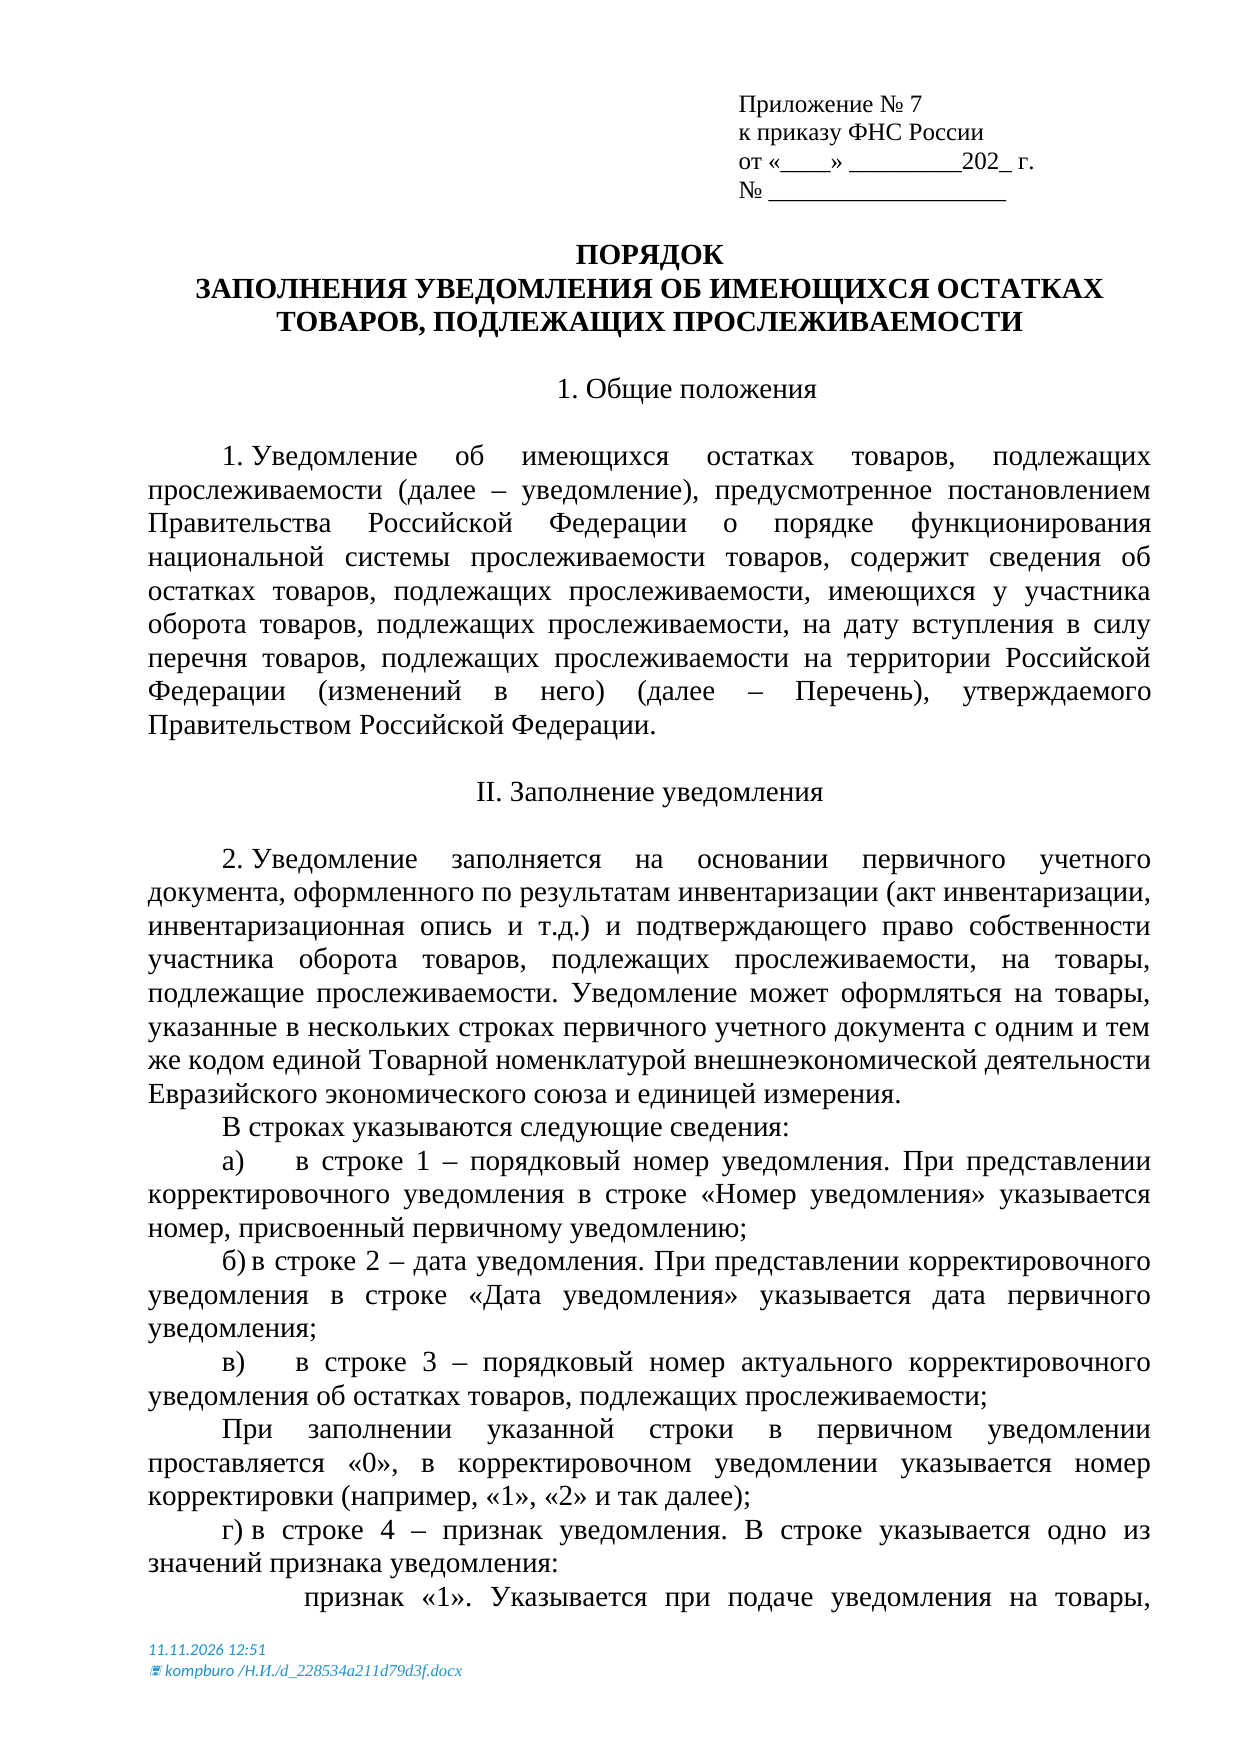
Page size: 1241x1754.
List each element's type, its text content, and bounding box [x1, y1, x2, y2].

title ЗАПОЛНЕНИЯ УВЕДОМЛЕНИЯ ОБ ИМЕЮЩИХСЯ ОСТАТКАХ ТОВАРОВ, ПОДЛЕЖАЩИХ ПРОСЛЕЖИВАЕМОСТИ [148, 271, 1152, 338]
text 2. Уведомление заполняется на основании первичного учетного документа, оформленного по результатам инвентаризации (акт инвентаризации, инвентаризационная опись и т.д.) и подтверждающего право собственности участника оборота товаров, подлежащих прослеживаемости, на товары, подлежащие прослеживаемости. Уведомление может оформляться на товары, указанные в нескольких строках первичного учетного документа с одним и тем же кодом единой Товарной номенклатурой внешнеэкономической деятельности Евразийского экономического союза и единицей измерения. [148, 841, 1152, 1109]
list в строке 1 – порядковый номер уведомления. При представлении корректировочного уведомления в строке «Номер уведомления» указывается номер, присвоенный первичному уведомлению; [148, 1143, 1152, 1243]
text 1. Уведомление об имеющихся остатках товаров, подлежащих прослеживаемости (далее – уведомление), предусмотренное постановлением Правительства Российской Федерации о порядке функционирования национальной системы прослеживаемости товаров, содержит сведения об остатках товаров, подлежащих прослеживаемости, имеющихся у участника оборота товаров, подлежащих прослеживаемости, на дату вступления в силу перечня товаров, подлежащих прослеживаемости на территории Российской Федерации (изменений в него) (далее – Перечень), утверждаемого Правительством Российской Федерации. [148, 438, 1152, 740]
list в строке 4 – признак уведомления. В строке указывается одно из значений признака уведомления: [148, 1512, 1152, 1579]
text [148, 1579, 1152, 1612]
text В строках указываются следующие сведения: [148, 1109, 1152, 1143]
list в строке 3 – порядковый номер актуального корректировочного уведомления об остатках товаров, подлежащих прослеживаемости; [148, 1344, 1152, 1411]
title ПОРЯДОК [148, 237, 1152, 271]
text от «____» _________202_ г. [738, 146, 1152, 175]
text к приказу ФНС России [738, 117, 1152, 146]
text № ___________________ [738, 175, 1152, 204]
text 1. Общие положения [148, 371, 1152, 405]
text При заполнении указанной строки в первичном уведомлении проставляется «0», в корректировочном уведомлении указывается номер корректировки (например, «1», «2» и так далее); [148, 1411, 1152, 1512]
text Приложение № 7 [738, 89, 1152, 117]
list в строке 2 – дата уведомления. При представлении корректировочного уведомления в строке «Дата уведомления» указывается дата первичного уведомления; [148, 1243, 1152, 1344]
text II. Заполнение уведомления [148, 774, 1152, 807]
